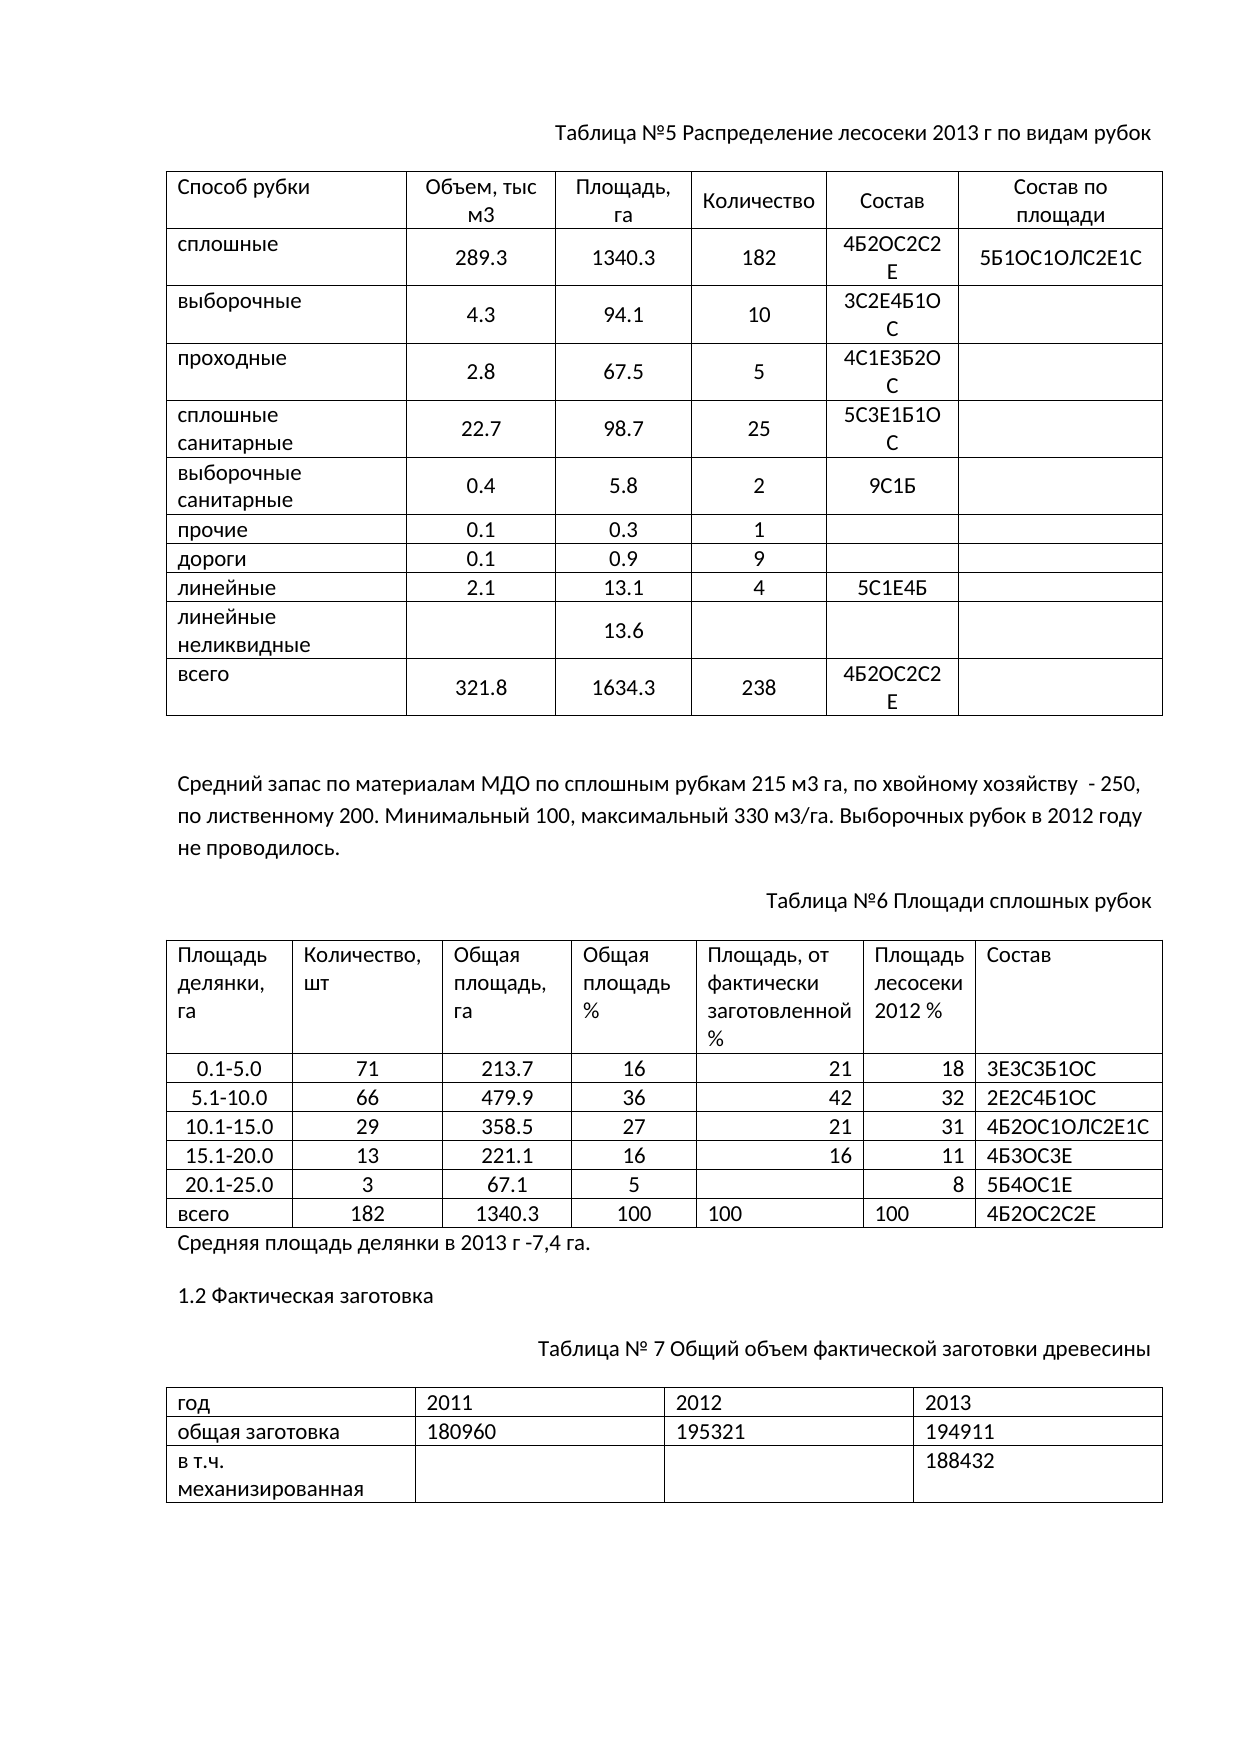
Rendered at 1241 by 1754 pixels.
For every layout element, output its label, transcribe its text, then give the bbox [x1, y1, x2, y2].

table_cell 1340.3 [443, 1199, 571, 1227]
table_cell 15.1-20.0 [167, 1141, 292, 1169]
text 1.2 Фактическая заготовка [177, 1281, 1152, 1309]
table_cell 1 [692, 515, 826, 543]
table_cell 4Б2ОС1ОЛС2Е1С [976, 1112, 1162, 1140]
table_cell сплошные [167, 229, 406, 285]
table_cell 4Б2ОС2С2Е [827, 659, 958, 715]
table_cell 195321 [665, 1417, 913, 1445]
text Таблица №6 Площади сплошных рубок [177, 886, 1152, 914]
table_cell 10 [692, 286, 826, 342]
table_cell 4.3 [407, 286, 555, 342]
table_cell 321.8 [407, 659, 555, 715]
table_cell [959, 573, 1162, 601]
table_cell [827, 515, 958, 543]
table_header Площадь, га [556, 172, 691, 228]
table_cell 3С2Е4Б1ОС [827, 286, 958, 342]
table_header Способ рубки [167, 172, 406, 228]
table_cell [959, 344, 1162, 399]
table_cell 4 [692, 573, 826, 601]
table_cell 10.1-15.0 [167, 1112, 292, 1140]
table_header Площадь лесосеки 2012 % [864, 941, 975, 1053]
table_cell 0.1 [407, 544, 555, 572]
table_header Площадь делянки, га [167, 941, 292, 1053]
table_cell 31 [864, 1112, 975, 1140]
table_cell всего [167, 1199, 292, 1227]
table_cell 67.5 [556, 344, 691, 399]
table_cell 94.1 [556, 286, 691, 342]
table_cell 180960 [416, 1417, 664, 1445]
table_cell 0.3 [556, 515, 691, 543]
table_header 2013 [914, 1388, 1162, 1416]
table_cell 16 [697, 1141, 863, 1169]
table_cell 5.8 [556, 458, 691, 514]
table_cell 5Б1ОС1ОЛС2Е1С [959, 229, 1162, 285]
table_cell общая заготовка [167, 1417, 415, 1445]
table_cell [959, 659, 1162, 715]
table_cell 213.7 [443, 1054, 571, 1082]
table_cell [959, 286, 1162, 342]
table_cell 188432 [914, 1446, 1162, 1502]
table_cell 13.1 [556, 573, 691, 601]
table_cell дороги [167, 544, 406, 572]
table_cell проходные [167, 344, 406, 399]
table_header Общая площадь % [572, 941, 696, 1053]
table_cell 4Б2ОС2С2Е [827, 229, 958, 285]
table_cell 9С1Б [827, 458, 958, 514]
table_cell [959, 458, 1162, 514]
table_cell 0.9 [556, 544, 691, 572]
table_cell 358.5 [443, 1112, 571, 1140]
table_cell 21 [697, 1112, 863, 1140]
table_cell 18 [864, 1054, 975, 1082]
table_header Состав [976, 941, 1162, 1053]
table_cell [697, 1170, 863, 1198]
table_cell 98.7 [556, 401, 691, 457]
table_cell [959, 544, 1162, 572]
table_cell 4Б2ОС2С2Е [976, 1199, 1162, 1227]
table_cell 5 [692, 344, 826, 399]
table_cell 5Б4ОС1Е [976, 1170, 1162, 1198]
table_cell 22.7 [407, 401, 555, 457]
table_cell 1634.3 [556, 659, 691, 715]
table_header Количество, шт [293, 941, 442, 1053]
table_cell 2Е2С4Б1ОС [976, 1083, 1162, 1111]
table_cell 5 [572, 1170, 696, 1198]
table_cell 21 [697, 1054, 863, 1082]
table_cell 66 [293, 1083, 442, 1111]
table_cell 3 [293, 1170, 442, 1198]
text Таблица №5 Распределение лесосеки 2013 г по видам рубок [177, 118, 1152, 146]
table_cell прочие [167, 515, 406, 543]
text Средний запас по материалам МДО по сплошным рубкам 215 м3 га, по хвойному хозяйству - 250, по лиственному 200. Минимальный 100, максимальный 330 м3/га. Выборочных рубок в 2012 году не проводилось. [177, 769, 1152, 861]
table_cell 2.1 [407, 573, 555, 601]
table_cell 5С3Е1Б1ОС [827, 401, 958, 457]
table_cell 100 [697, 1199, 863, 1227]
table_cell 27 [572, 1112, 696, 1140]
table_cell в т.ч. механизированная [167, 1446, 415, 1502]
table_cell 9 [692, 544, 826, 572]
table_cell 1340.3 [556, 229, 691, 285]
table_header Состав [827, 172, 958, 228]
table_cell 0.1-5.0 [167, 1054, 292, 1082]
table_header Общая площадь, га [443, 941, 571, 1053]
table_cell [959, 401, 1162, 457]
table_cell [416, 1446, 664, 1502]
table_cell выборочные санитарные [167, 458, 406, 514]
table_cell 182 [692, 229, 826, 285]
table_cell 13 [293, 1141, 442, 1169]
table_cell 194911 [914, 1417, 1162, 1445]
table_cell 289.3 [407, 229, 555, 285]
table_cell всего [167, 659, 406, 715]
table_cell 100 [572, 1199, 696, 1227]
table_cell 16 [572, 1054, 696, 1082]
table_cell [827, 602, 958, 658]
table_cell 2 [692, 458, 826, 514]
text Таблица № 7 Общий объем фактической заготовки древесины [177, 1334, 1152, 1362]
table_cell [827, 544, 958, 572]
table_cell 67.1 [443, 1170, 571, 1198]
table_cell 25 [692, 401, 826, 457]
table_cell 4Б3ОС3Е [976, 1141, 1162, 1169]
table_cell [959, 515, 1162, 543]
table_cell 2.8 [407, 344, 555, 399]
table_cell [407, 602, 555, 658]
text Средняя площадь делянки в 2013 г -7,4 га. [177, 1228, 1152, 1256]
table_cell 100 [864, 1199, 975, 1227]
table_header Количество [692, 172, 826, 228]
table_cell 238 [692, 659, 826, 715]
table_header Объем, тыс м3 [407, 172, 555, 228]
table_cell 13.6 [556, 602, 691, 658]
table_cell [665, 1446, 913, 1502]
table_cell [692, 602, 826, 658]
table_cell 5С1Е4Б [827, 573, 958, 601]
table_cell 4С1Е3Б2ОС [827, 344, 958, 399]
table_cell 16 [572, 1141, 696, 1169]
table_cell 36 [572, 1083, 696, 1111]
table_cell 182 [293, 1199, 442, 1227]
table_header 2011 [416, 1388, 664, 1416]
table_header Площадь, от фактически заготовленной % [697, 941, 863, 1053]
table_cell 20.1-25.0 [167, 1170, 292, 1198]
table_header Состав по площади [959, 172, 1162, 228]
table_cell линейные неликвидные [167, 602, 406, 658]
table_header год [167, 1388, 415, 1416]
table_cell 221.1 [443, 1141, 571, 1169]
table_cell 8 [864, 1170, 975, 1198]
table_header 2012 [665, 1388, 913, 1416]
table_cell 71 [293, 1054, 442, 1082]
table_cell 11 [864, 1141, 975, 1169]
table_cell 0.1 [407, 515, 555, 543]
table_cell 32 [864, 1083, 975, 1111]
table_cell 0.4 [407, 458, 555, 514]
table_cell 29 [293, 1112, 442, 1140]
table_cell 479.9 [443, 1083, 571, 1111]
table_cell 5.1-10.0 [167, 1083, 292, 1111]
table_cell 42 [697, 1083, 863, 1111]
table_cell [959, 602, 1162, 658]
table_cell сплошные санитарные [167, 401, 406, 457]
table_cell линейные [167, 573, 406, 601]
table_cell 3Е3С3Б1ОС [976, 1054, 1162, 1082]
table_cell выборочные [167, 286, 406, 342]
